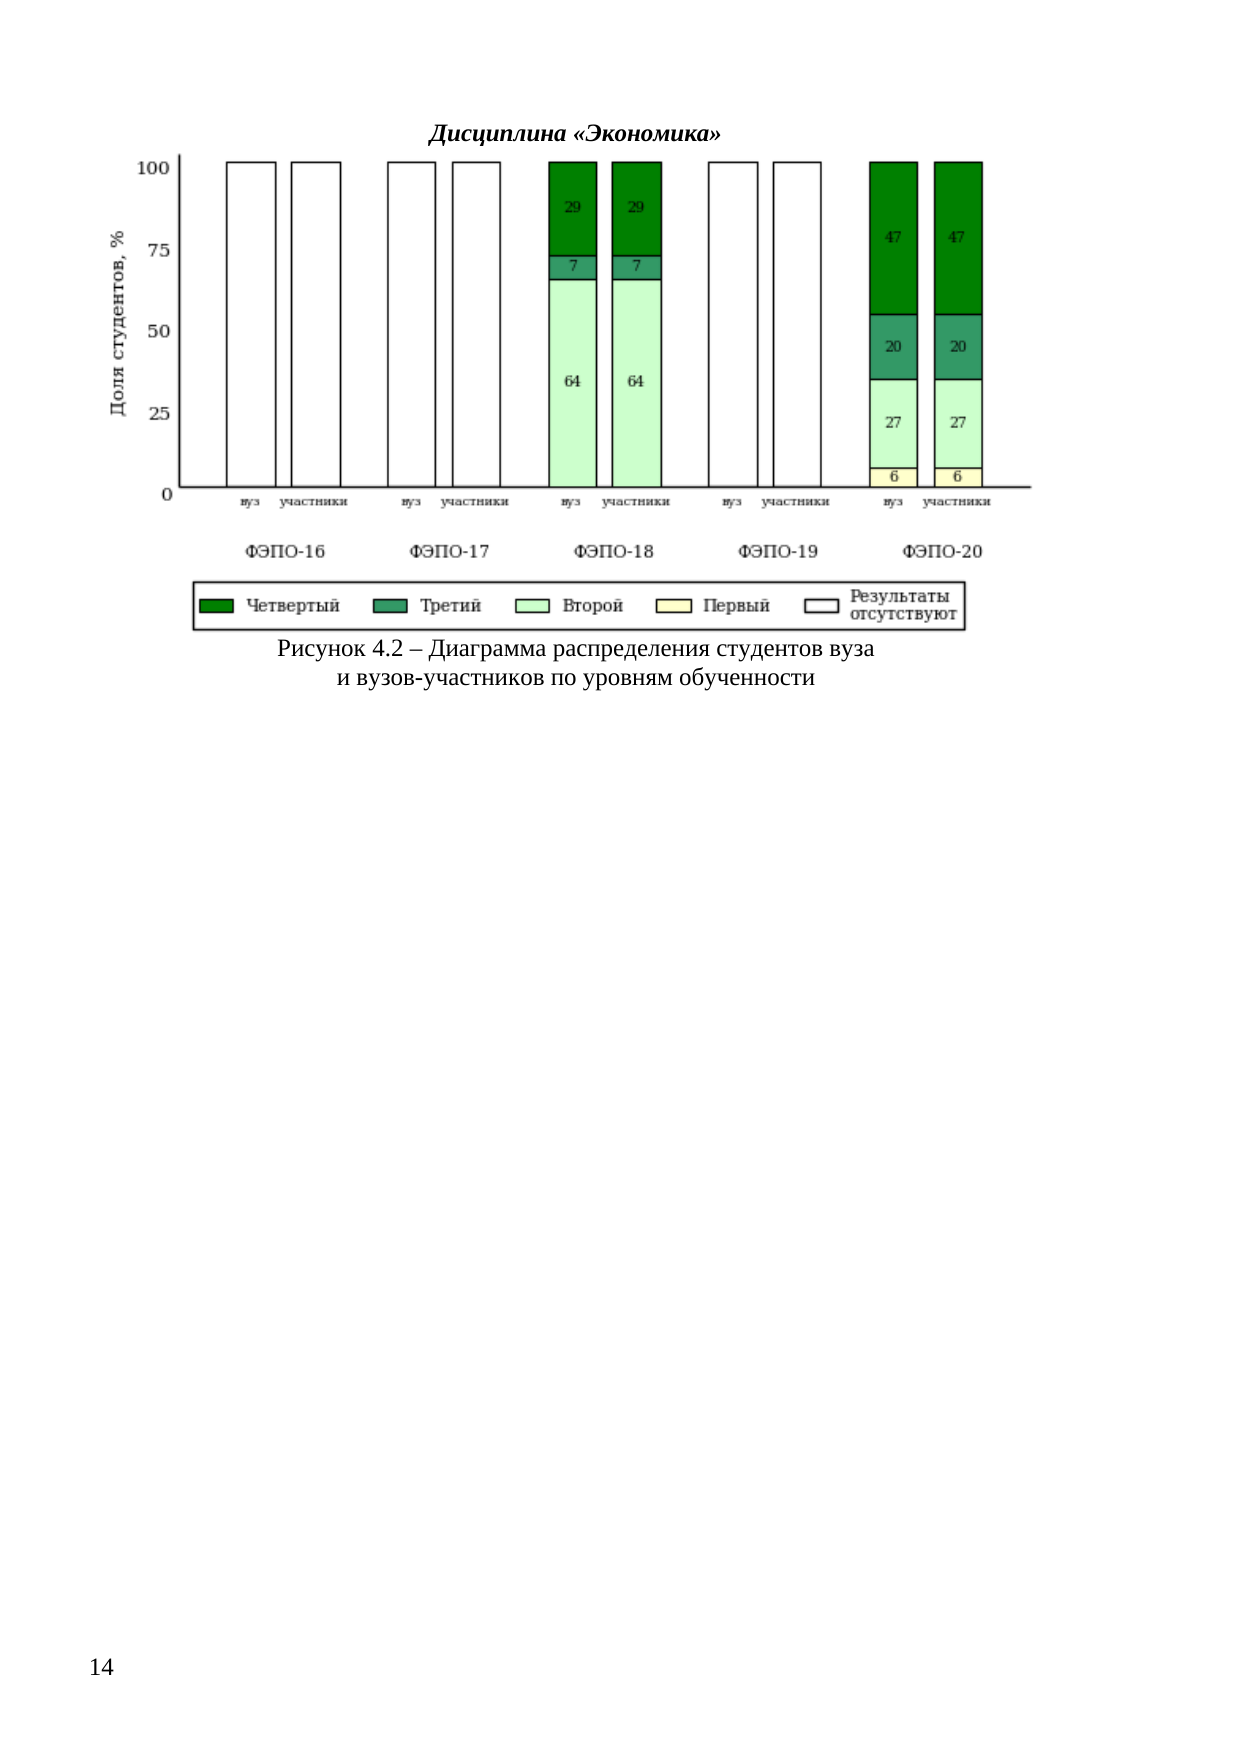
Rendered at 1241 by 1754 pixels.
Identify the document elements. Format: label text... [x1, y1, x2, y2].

picture [103, 146, 1048, 634]
